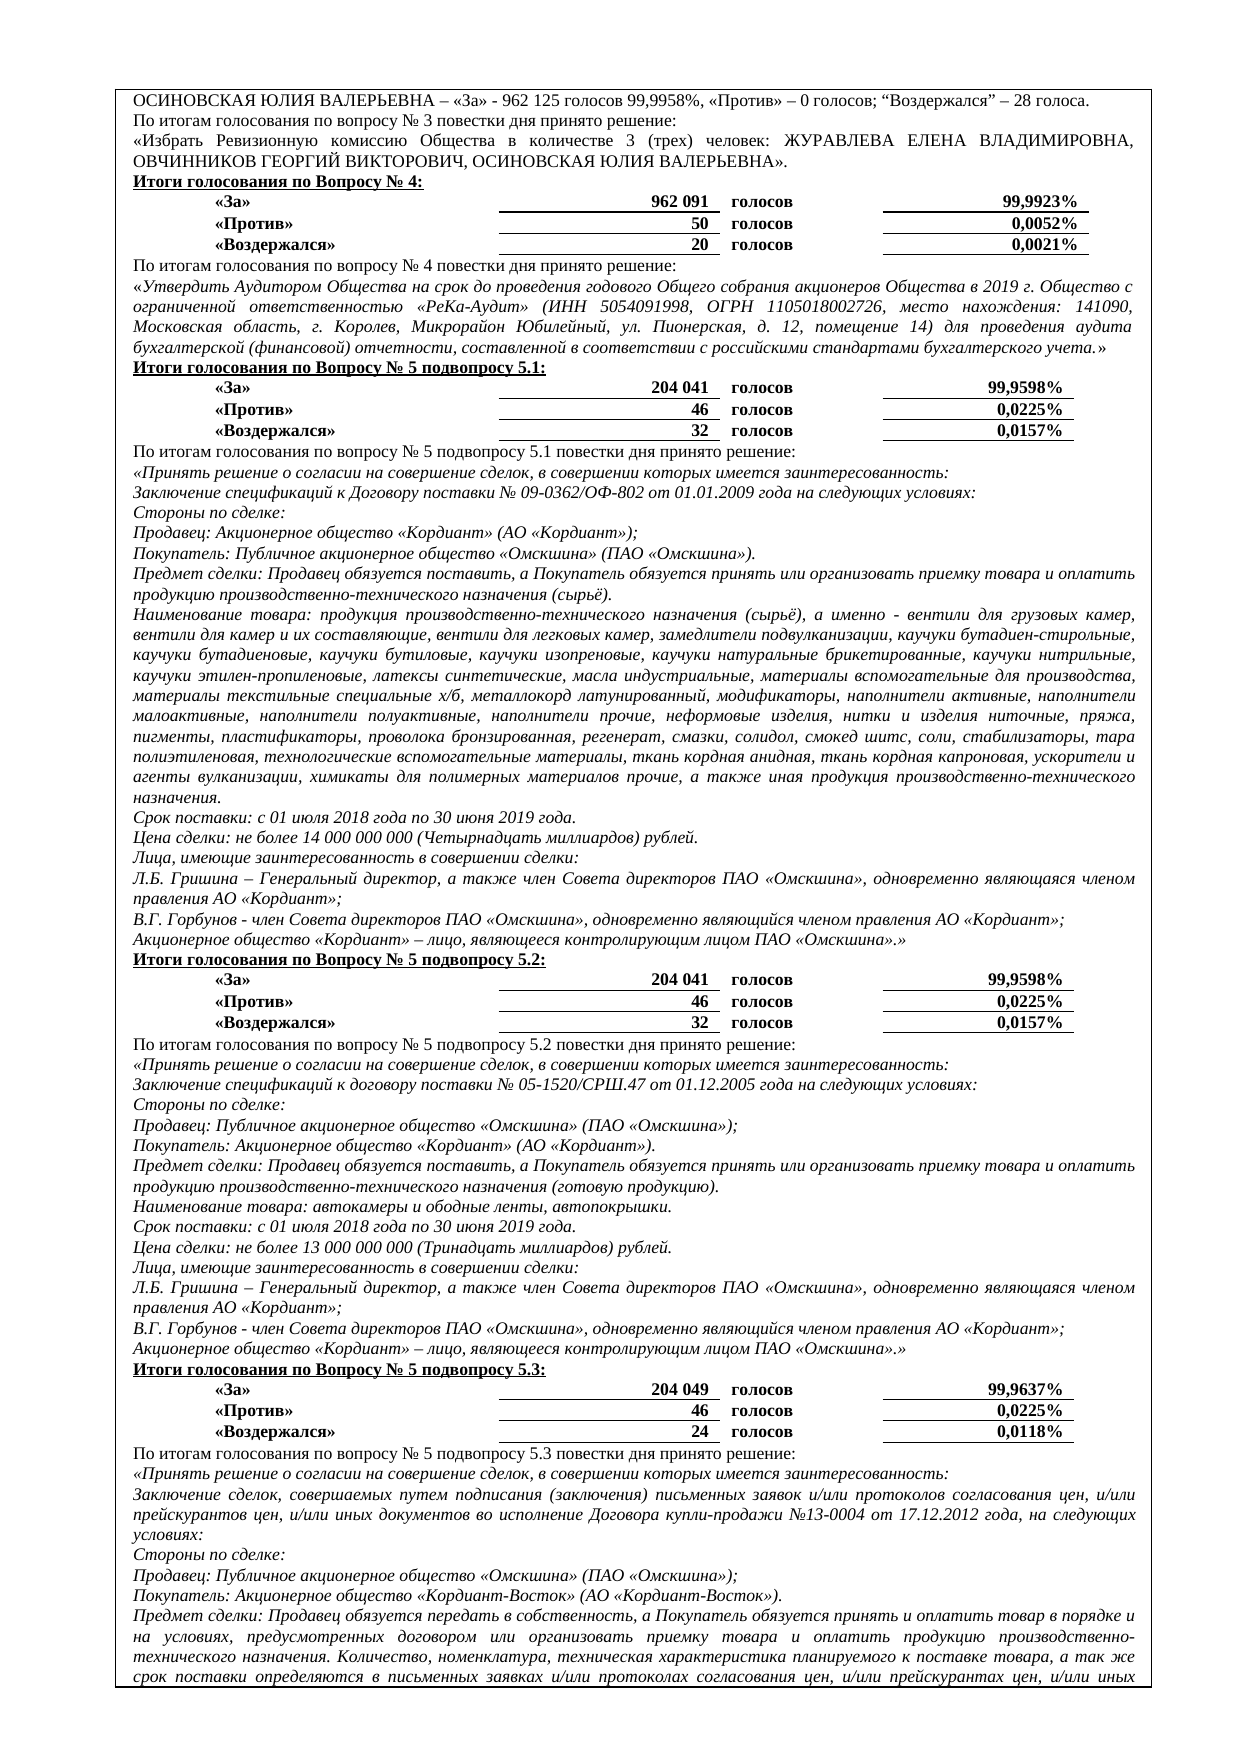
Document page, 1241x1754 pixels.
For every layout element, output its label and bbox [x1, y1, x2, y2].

table_cell [116, 90, 1151, 1686]
